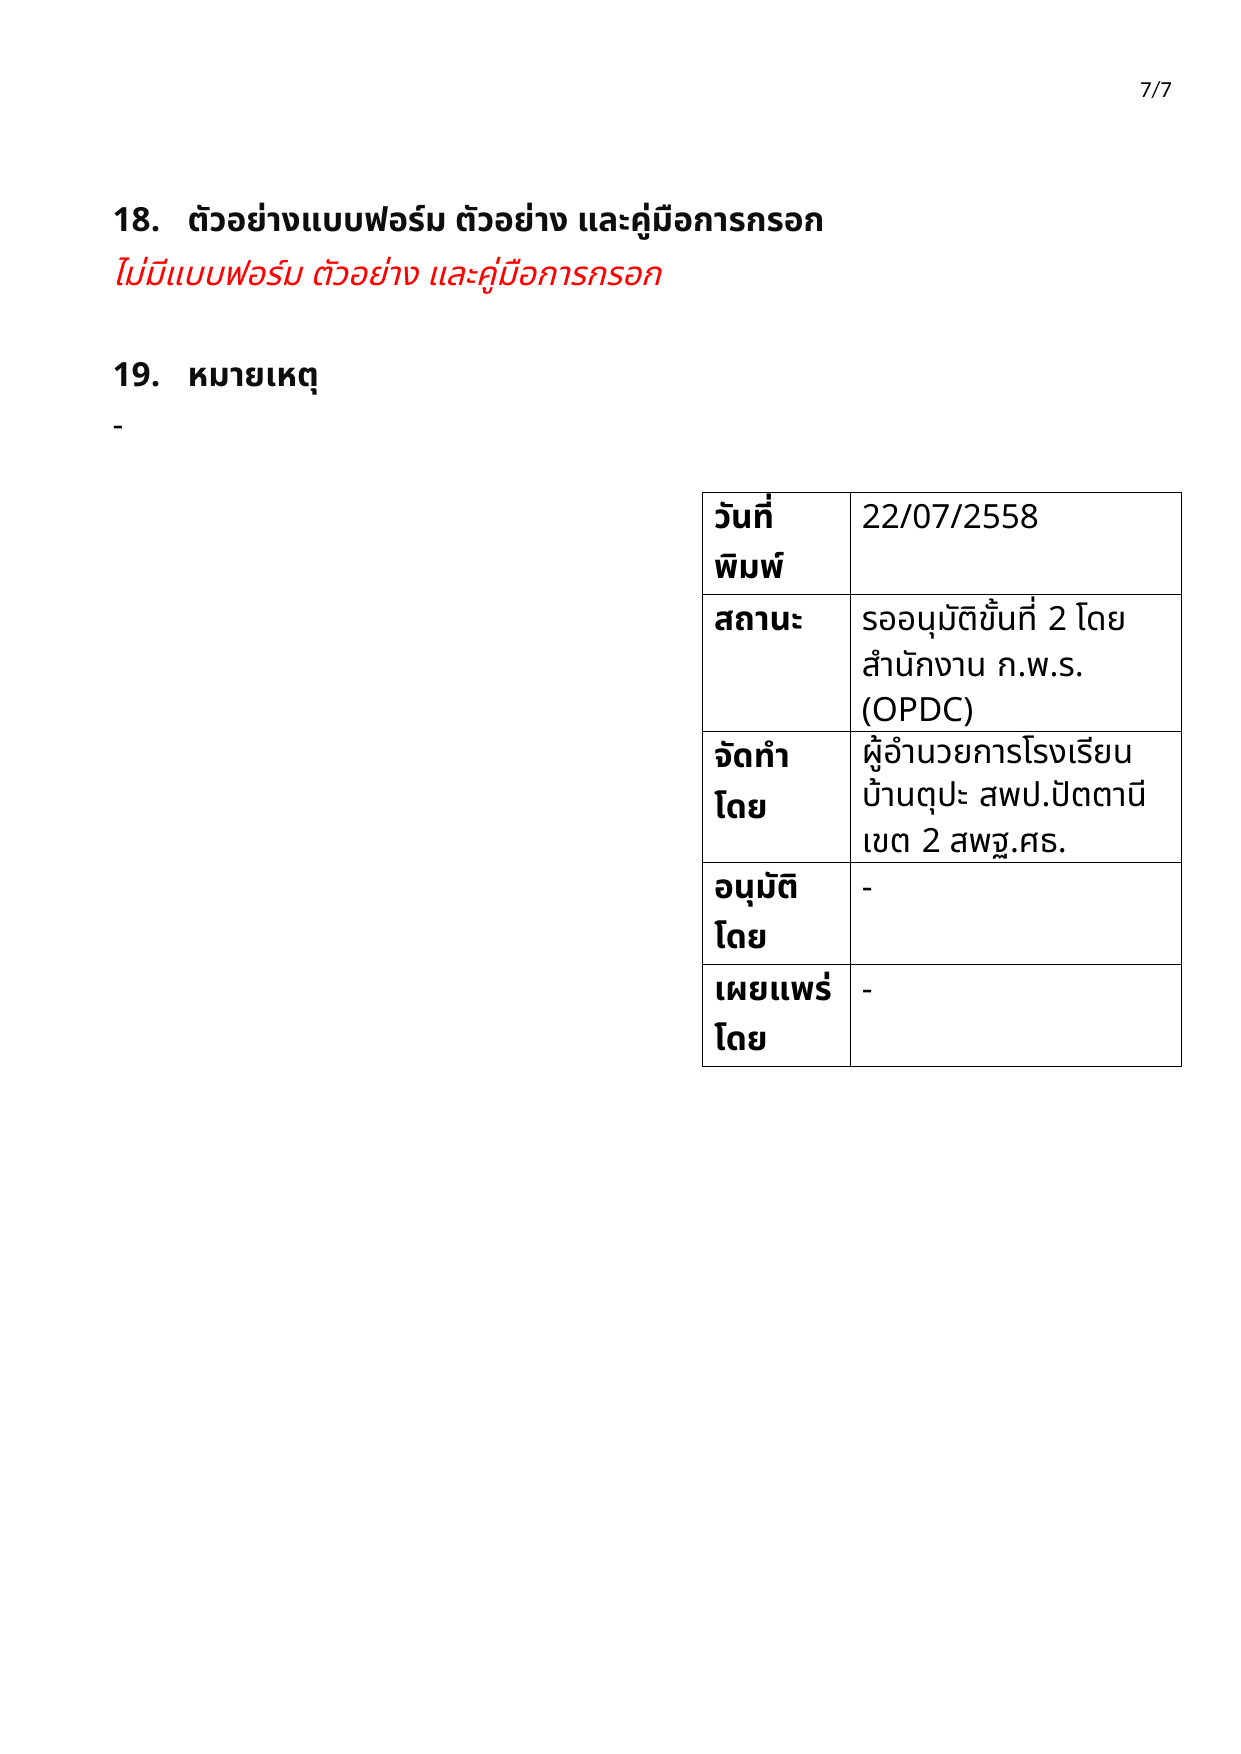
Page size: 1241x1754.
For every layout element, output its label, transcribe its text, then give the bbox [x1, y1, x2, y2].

table_cell รออนุมัติขั้นที่ 2 โดยสำนักงาน ก.พ.ร. (OPDC) [851, 595, 1181, 731]
table_header 22/07/2558 [851, 493, 1181, 594]
table_header วันที่พิมพ์ [703, 493, 850, 594]
table_cell - [851, 863, 1181, 964]
text - [112, 401, 1172, 447]
list หมายเหตุ [112, 351, 1172, 401]
table_cell สถานะ [703, 595, 850, 731]
table_cell เผยแพร่โดย [703, 965, 850, 1066]
table_cell จัดทำโดย [703, 732, 850, 862]
table_cell อนุมัติโดย [703, 863, 850, 964]
table_cell - [851, 965, 1181, 1066]
list ตัวอย่างแบบฟอร์ม ตัวอย่าง และคู่มือการกรอก [112, 195, 1172, 246]
table_header ไม่มีแบบฟอร์ม ตัวอย่าง และคู่มือการกรอก [101, 246, 1161, 305]
table_cell ผู้อำนวยการโรงเรียนบ้านตุปะ สพป.ปัตตานี เขต 2 สพฐ.ศธ. [851, 732, 1181, 862]
